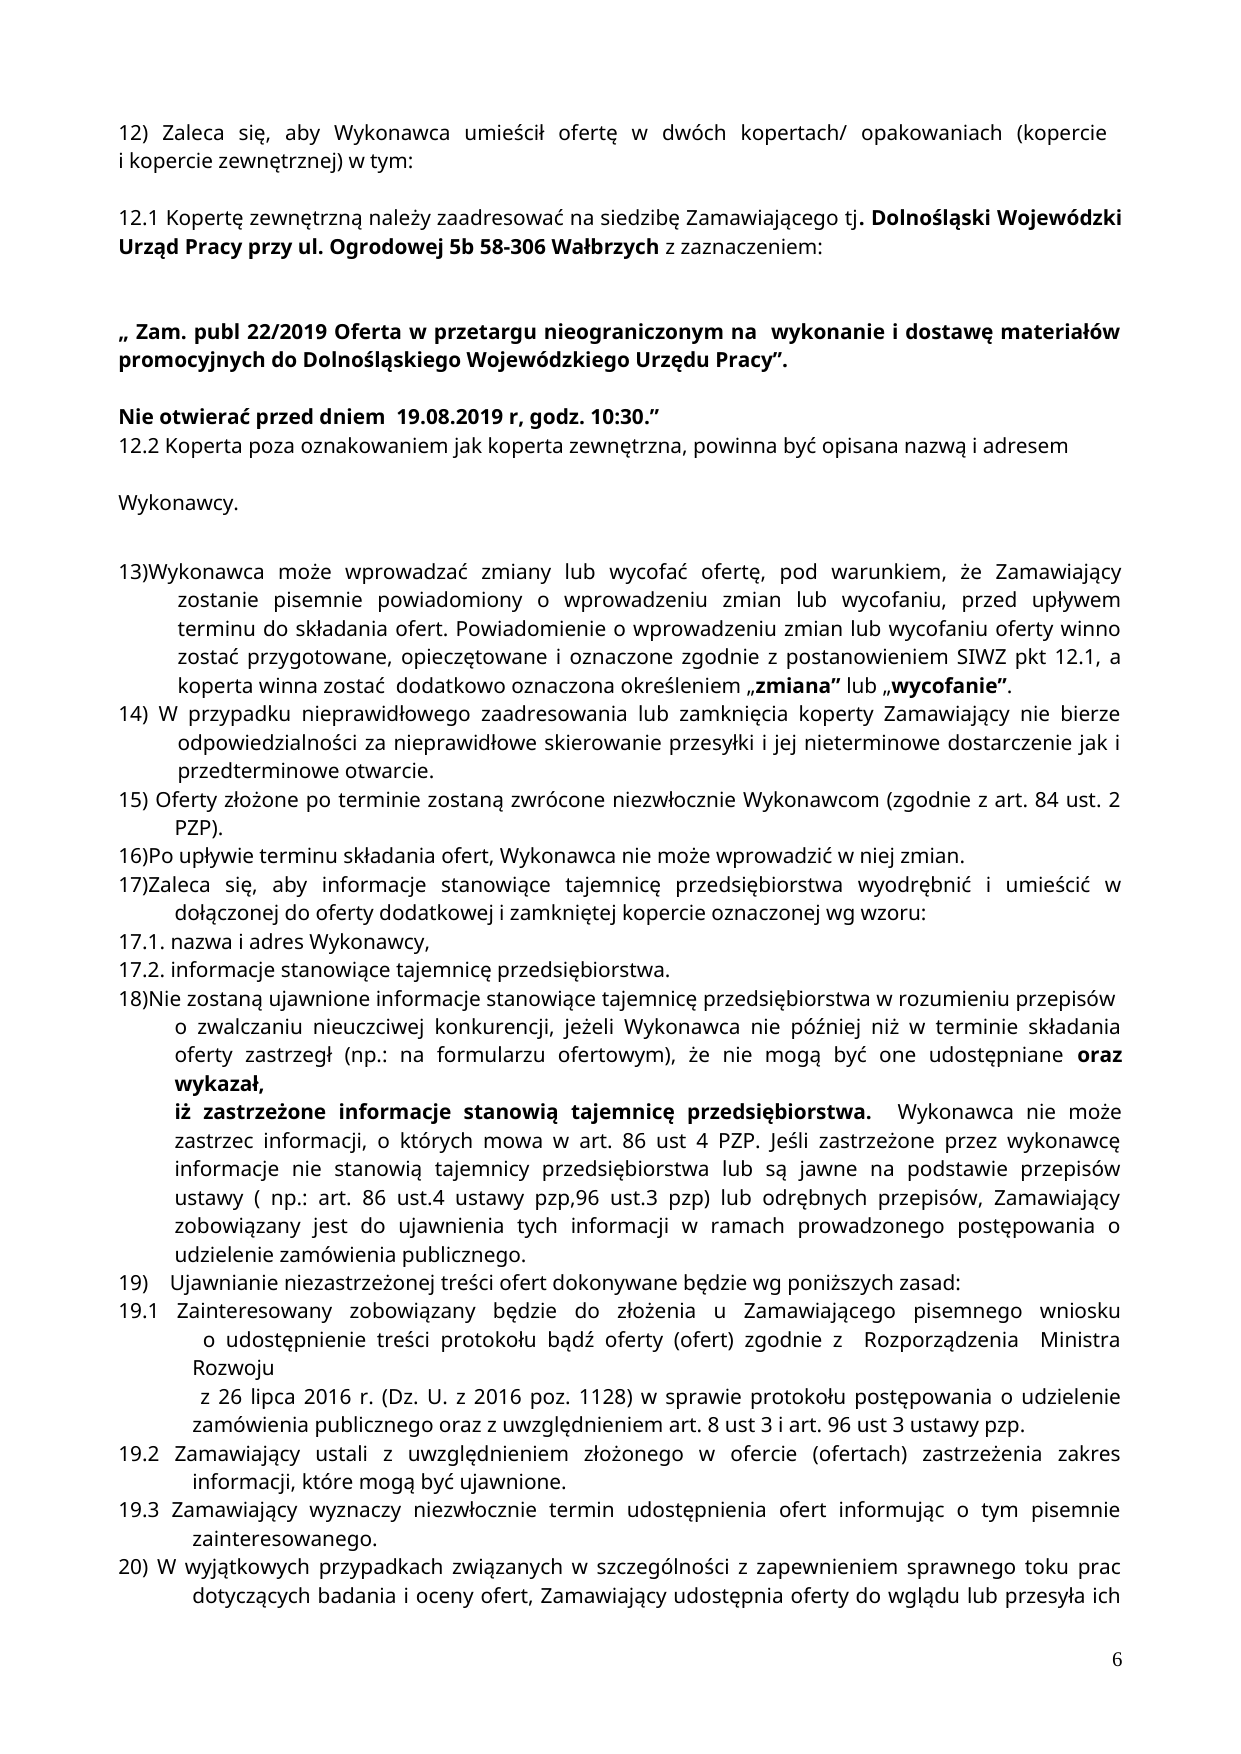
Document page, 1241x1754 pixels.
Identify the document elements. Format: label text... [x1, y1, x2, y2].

text 14) W przypadku nieprawidłowego zaadresowania lub zamknięcia koperty Zamawiający nie bierze odpowiedzialności za nieprawidłowe skierowanie przesyłki i jej nieterminowe dostarczenie jak i przedterminowe otwarcie. [118, 699, 1122, 785]
text 15) Oferty złożone po terminie zostaną zwrócone niezwłocznie Wykonawcom (zgodnie z art. 84 ust. 2 PZP). [118, 785, 1122, 842]
text Nie otwierać przed dniem 19.08.2019 r, godz. 10:30.” [118, 402, 1122, 431]
text 12.1 Kopertę zewnętrzną należy zaadresować na siedzibę Zamawiającego tj. Dolnośląski Wojewódzki Urząd Pracy przy ul. Ogrodowej 5b 58-306 Wałbrzych z zaznaczeniem: [118, 203, 1122, 260]
text „ Zam. publ 22/2019 Oferta w przetargu nieograniczonym na wykonanie i dostawę materiałów promocyjnych do Dolnośląskiego Wojewódzkiego Urzędu Pracy”. [118, 317, 1122, 374]
text 19.3 Zamawiający wyznaczy niezwłocznie termin udostępnienia ofert informując o tym pisemnie zainteresowanego. [118, 1496, 1122, 1552]
text 17)Zaleca się, aby informacje stanowiące tajemnicę przedsiębiorstwa wyodrębnić i umieścić w dołączonej do oferty dodatkowej i zamkniętej kopercie oznaczonej wg wzoru: [118, 870, 1122, 927]
text 17.2. informacje stanowiące tajemnicę przedsiębiorstwa. [81, 955, 1122, 984]
text 18)Nie zostaną ujawnione informacje stanowiące tajemnicę przedsiębiorstwa w rozumieniu przepisów o zwalczaniu nieuczciwej konkurencji, jeżeli Wykonawca nie później niż w terminie składania oferty zastrzegł (np.: na formularzu ofertowym), że nie mogą być one udostępniane oraz wykazał, iż zastrzeżone informacje stanowią tajemnicę przedsiębiorstwa. Wykonawca nie może zastrzec informacji, o których mowa w art. 86 ust 4 PZP. Jeśli zastrzeżone przez wykonawcę informacje nie stanowią tajemnicy przedsiębiorstwa lub są jawne na podstawie przepisów ustawy ( np.: art. 86 ust.4 ustawy pzp,96 ust.3 pzp) lub odrębnych przepisów, Zamawiający zobowiązany jest do ujawnienia tych informacji w ramach prowadzonego postępowania o udzielenie zamówienia publicznego. [118, 984, 1122, 1268]
text 13)Wykonawca może wprowadzać zmiany lub wycofać ofertę, pod warunkiem, że Zamawiający zostanie pisemnie powiadomiony o wprowadzeniu zmian lub wycofaniu, przed upływem terminu do składania ofert. Powiadomienie o wprowadzeniu zmian lub wycofaniu oferty winno zostać przygotowane, opieczętowane i oznaczone zgodnie z postanowieniem SIWZ pkt 12.1, a koperta winna zostać dodatkowo oznaczona określeniem „zmiana” lub „wycofanie”. [118, 557, 1122, 699]
text 12) Zaleca się, aby Wykonawca umieścił ofertę w dwóch kopertach/ opakowaniach (kopercie i kopercie zewnętrznej) w tym: [118, 118, 1122, 175]
text 17.1. nazwa i adres Wykonawcy, [81, 927, 1122, 955]
text 16)Po upływie terminu składania ofert, Wykonawca nie może wprowadzić w niej zmian. [118, 842, 1122, 870]
text 19) Ujawnianie niezastrzeżonej treści ofert dokonywane będzie wg poniższych zasad: [118, 1268, 1122, 1297]
text 12.2 Koperta poza oznakowaniem jak koperta zewnętrzna, powinna być opisana nazwą i adresem Wykonawcy. [118, 431, 1122, 516]
text 19.2 Zamawiający ustali z uwzględnieniem złożonego w ofercie (ofertach) zastrzeżenia zakres informacji, które mogą być ujawnione. [118, 1439, 1122, 1496]
text 19.1 Zainteresowany zobowiązany będzie do złożenia u Zamawiającego pisemnego wniosku o udostępnienie treści protokołu bądź oferty (ofert) zgodnie z Rozporządzenia Ministra Rozwoju z 26 lipca 2016 r. (Dz. U. z 2016 poz. 1128) w sprawie protokołu postępowania o udzielenie zamówienia publicznego oraz z uwzględnieniem art. 8 ust 3 i art. 96 ust 3 ustawy pzp. [118, 1297, 1122, 1439]
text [118, 1552, 1122, 1609]
